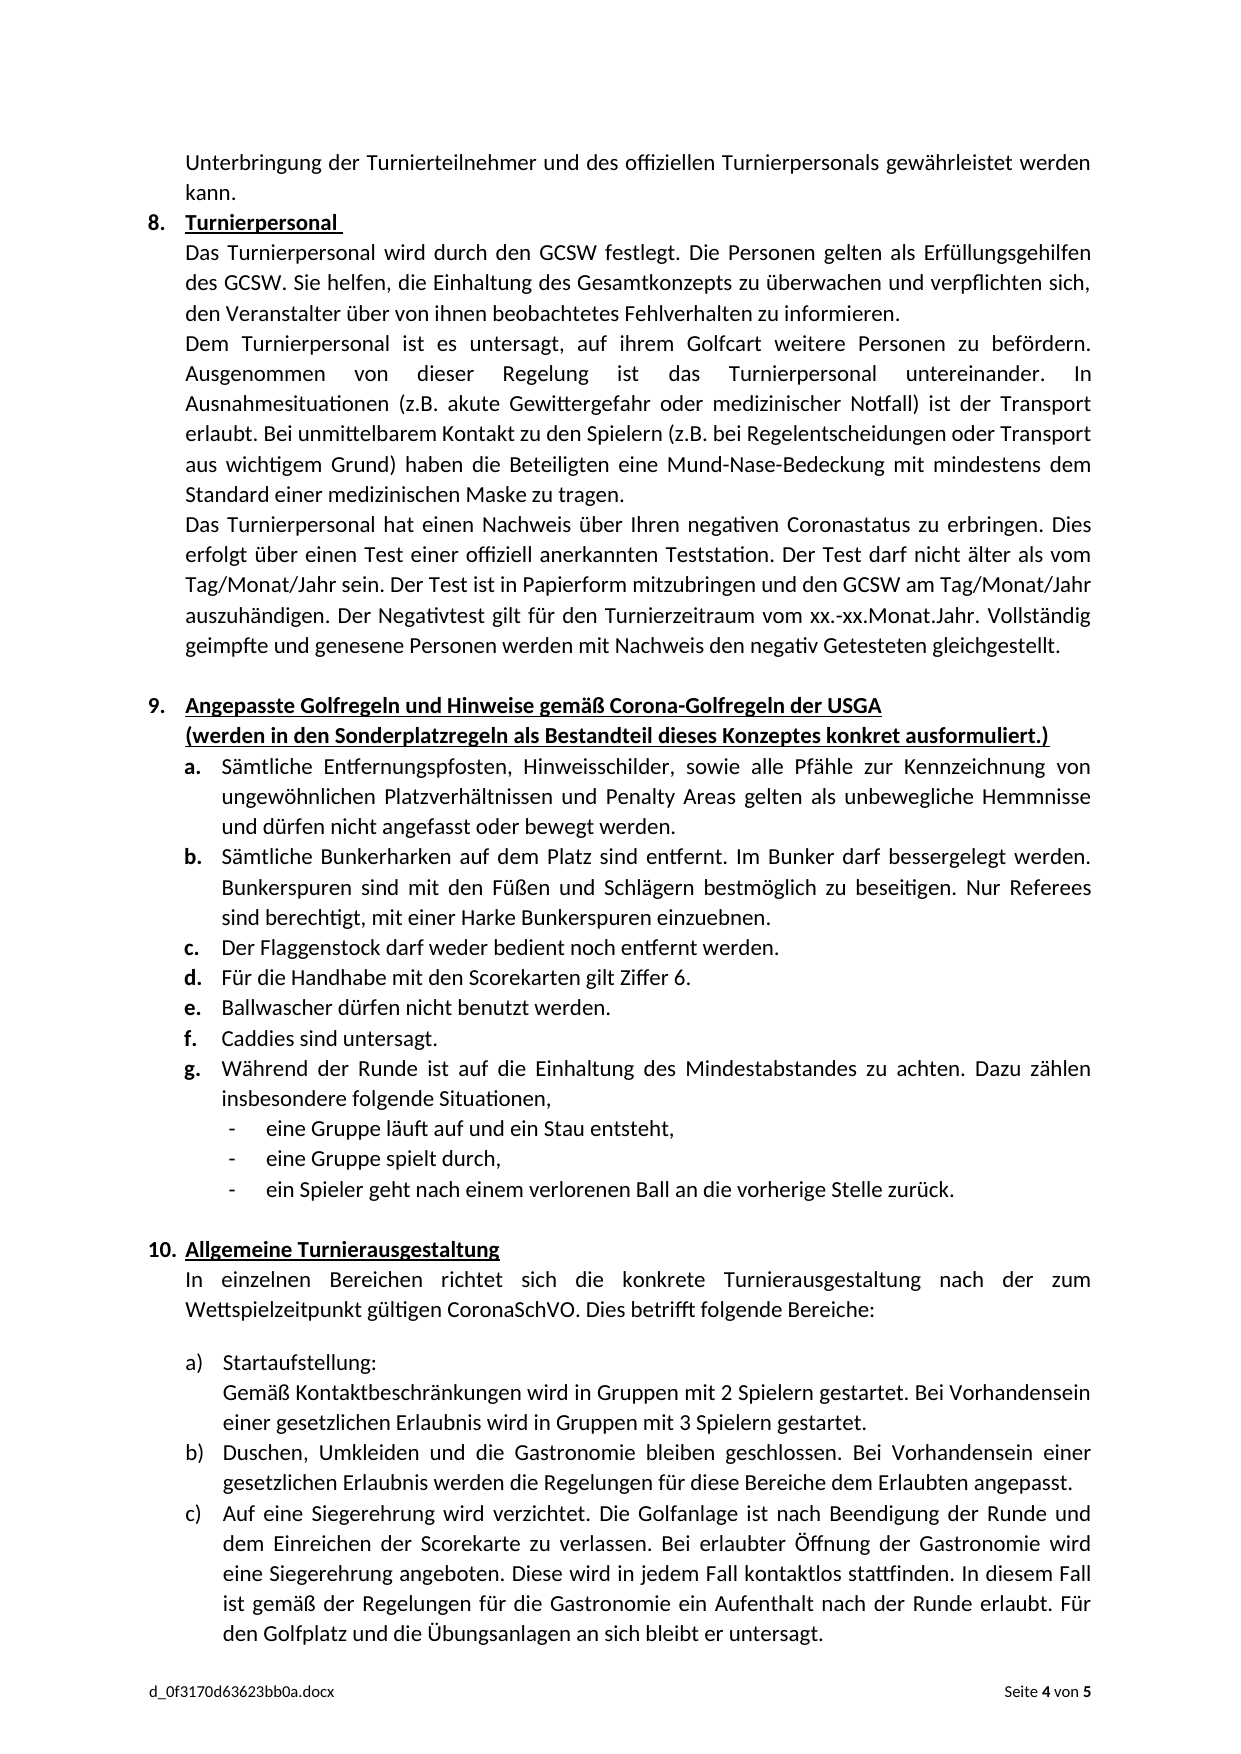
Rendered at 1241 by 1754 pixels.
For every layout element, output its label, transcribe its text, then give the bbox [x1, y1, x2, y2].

list Sämtliche Entfernungspfosten, Hinweisschilder, sowie alle Pfähle zur Kennzeichnung von ungewöhnlichen Platzverhältnissen und Penalty Areas gelten als unbewegliche Hemmnisse und dürfen nicht angefasst oder bewegt werden. [184, 752, 1093, 840]
list Sämtliche Bunkerharken auf dem Platz sind entfernt. Im Bunker darf bessergelegt werden. Bunkerspuren sind mit den Füßen und Schlägern bestmöglich zu beseitigen. Nur Referees sind berechtigt, mit einer Harke Bunkerspuren einzuebnen. [184, 842, 1093, 931]
list Startaufstellung: [185, 1348, 1093, 1376]
list eine Gruppe spielt durch, [228, 1144, 1093, 1172]
list eine Gruppe läuft auf und ein Stau entsteht, [228, 1114, 1093, 1142]
list (werden in den Sonderplatzregeln als Bestandteil dieses Konzeptes konkret ausformuliert.) [185, 722, 1093, 749]
list ein Spieler geht nach einem verlorenen Ball an die vorherige Stelle zurück. [228, 1175, 1093, 1203]
list Allgemeine Turnierausgestaltung [148, 1235, 1093, 1263]
list Während der Runde ist auf die Einhaltung des Mindestabstandes zu achten. Dazu zählen insbesondere folgende Situationen, [184, 1054, 1093, 1112]
list Caddies sind untersagt. [184, 1024, 1093, 1052]
list Das Turnierpersonal hat einen Nachweis über Ihren negativen Coronastatus zu erbringen. Dies erfolgt über einen Test einer offiziell anerkannten Teststation. Der Test darf nicht älter als vom Tag/Monat/Jahr sein. Der Test ist in Papierform mitzubringen und den GCSW am Tag/Monat/Jahr auszuhändigen. Der Negativtest gilt für den Turnierzeitraum vom xx.-xx.Monat.Jahr. Vollständig geimpfte und genesene Personen werden mit Nachweis den negativ Getesteten gleichgestellt. [185, 510, 1093, 659]
list Auf eine Siegerehrung wird verzichtet. Die Golfanlage ist nach Beendigung der Runde und dem Einreichen der Scorekarte zu verlassen. Bei erlaubter Öffnung der Gastronomie wird eine Siegerehrung angeboten. Diese wird in jedem Fall kontaktlos stattfinden. In diesem Fall ist gemäß der Regelungen für die Gastronomie ein Aufenthalt nach der Runde erlaubt. Für den Golfplatz und die Übungsanlagen an sich bleibt er untersagt. [185, 1499, 1093, 1647]
list Das Turnierpersonal wird durch den GCSW festlegt. Die Personen gelten als Erfüllungsgehilfen des GCSW. Sie helfen, die Einhaltung des Gesamtkonzepts zu überwachen und verpflichten sich, den Veranstalter über von ihnen beobachtetes Fehlverhalten zu informieren. [185, 238, 1093, 327]
list Duschen, Umkleiden und die Gastronomie bleiben geschlossen. Bei Vorhandensein einer gesetzlichen Erlaubnis werden die Regelungen für diese Bereiche dem Erlaubten angepasst. [185, 1438, 1093, 1496]
list Turnierpersonal [148, 208, 1093, 236]
list Gemäß Kontaktbeschränkungen wird in Gruppen mit 2 Spielern gestartet. Bei Vorhandensein einer gesetzlichen Erlaubnis wird in Gruppen mit 3 Spielern gestartet. [223, 1378, 1093, 1436]
list Ballwascher dürfen nicht benutzt werden. [184, 993, 1093, 1021]
list In einzelnen Bereichen richtet sich die konkrete Turnierausgestaltung nach der zum Wettspielzeitpunkt gültigen CoronaSchVO. Dies betrifft folgende Bereiche: [185, 1265, 1093, 1323]
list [185, 148, 1093, 206]
list Dem Turnierpersonal ist es untersagt, auf ihrem Golfcart weitere Personen zu befördern. Ausgenommen von dieser Regelung ist das Turnierpersonal untereinander. In Ausnahmesituationen (z.B. akute Gewittergefahr oder medizinischer Notfall) ist der Transport erlaubt. Bei unmittelbarem Kontakt zu den Spielern (z.B. bei Regelentscheidungen oder Transport aus wichtigem Grund) haben die Beteiligten eine Mund-Nase-Bedeckung mit mindestens dem Standard einer medizinischen Maske zu tragen. [185, 329, 1093, 508]
list Der Flaggenstock darf weder bedient noch entfernt werden. [184, 933, 1093, 961]
list Angepasste Golfregeln und Hinweise gemäß Corona-Golfregeln der USGA [148, 691, 1093, 719]
list Für die Handhabe mit den Scorekarten gilt Ziffer 6. [184, 963, 1093, 991]
